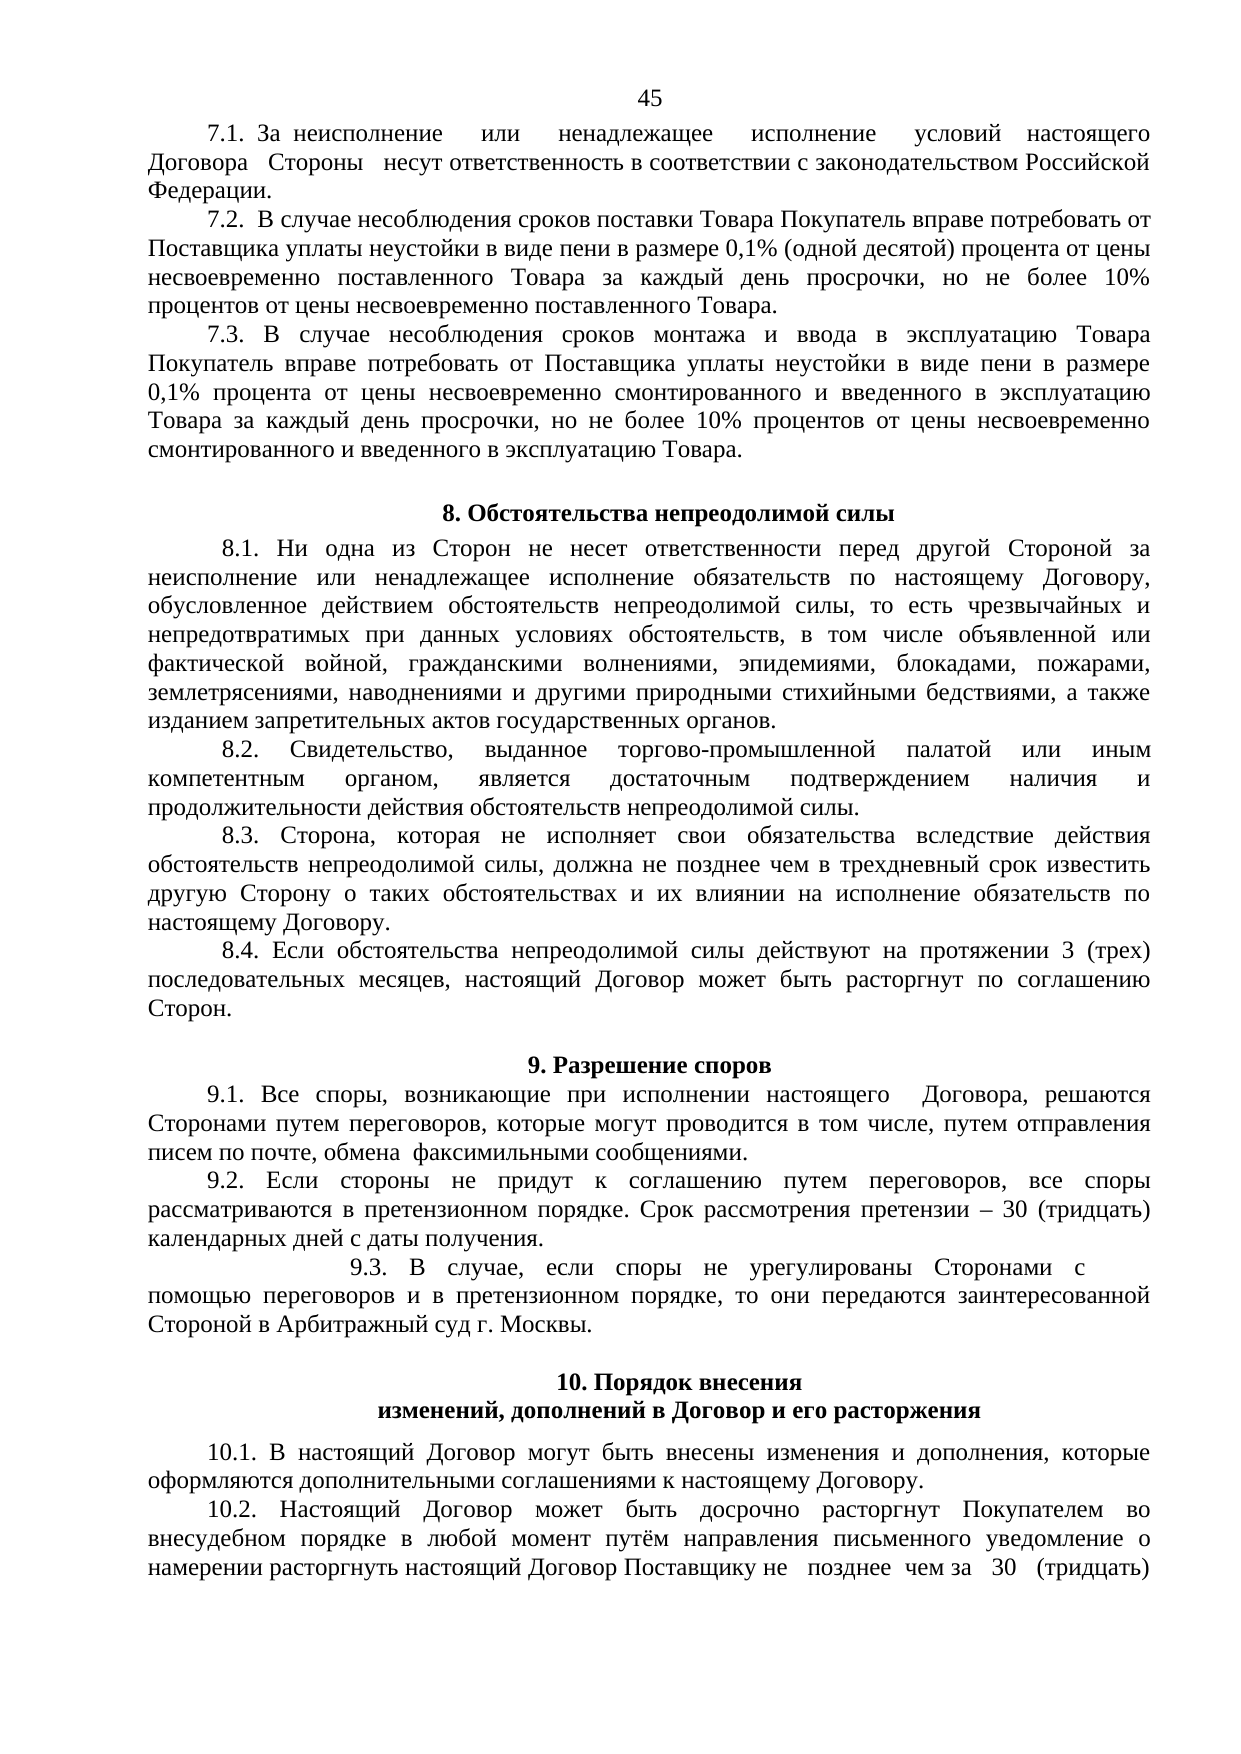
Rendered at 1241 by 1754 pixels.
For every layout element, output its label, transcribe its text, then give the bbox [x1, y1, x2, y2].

text 10. Порядок внесения [148, 1367, 1152, 1396]
text 8.3. Сторона, которая не исполняет свои обязательства вследствие действия обстоятельств непреодолимой силы, должна не позднее чем в трехдневный срок известить другую Сторону о таких обстоятельствах и их влиянии на исполнение обязательств по настоящему Договору. [148, 821, 1152, 936]
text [148, 1494, 1152, 1581]
text 9.2. Если стороны не придут к соглашению путем переговоров, все споры рассматриваются в претензионном порядке. Срок рассмотрения претензии – 30 (тридцать) календарных дней с даты получения. [148, 1166, 1152, 1252]
text изменений, дополнений в Договор и его расторжения [148, 1396, 1152, 1424]
list 9. Разрешение споров [148, 1051, 1152, 1079]
text 8.2. Свидетельство, выданное торгово-промышленной палатой или иным компетентным органом, является достаточным подтверждением наличия и продолжительности действия обстоятельств непреодолимой силы. [148, 734, 1152, 821]
text 10.1. В настоящий Договор могут быть внесены изменения и дополнения, которые оформляются дополнительными соглашениями к настоящему Договору. [148, 1437, 1152, 1494]
text 8.1. Ни одна из Сторон не несет ответственности перед другой Стороной за неисполнение или ненадлежащее исполнение обязательств по настоящему Договору, обусловленное действием обстоятельств непреодолимой силы, то есть чрезвычайных и непредотвратимых при данных условиях обстоятельств, в том числе объявленной или фактической войной, гражданскими волнениями, эпидемиями, блокадами, пожарами, землетрясениями, наводнениями и другими природными стихийными бедствиями, а также изданием запретительных актов государственных органов. [148, 533, 1152, 734]
text 7.1. За неисполнение или ненадлежащее исполнение условий настоящего Договора Стороны несут ответственность в соответствии с законодательством Российской Федерации. [148, 118, 1152, 204]
text 9.1. Все споры, возникающие при исполнении настоящего Договора, решаются Сторонами путем переговоров, которые могут проводится в том числе, путем отправления писем по почте, обмена факсимильными сообщениями. [148, 1079, 1152, 1166]
text 7.3. В случае несоблюдения сроков монтажа и ввода в эксплуатацию Товара Покупатель вправе потребовать от Поставщика уплаты неустойки в виде пени в размере 0,1% процента от цены несвоевременно смонтированного и введенного в эксплуатацию Товара за каждый день просрочки, но не более 10% процентов от цены несвоевременно смонтированного и введенного в эксплуатацию Товара. [148, 319, 1152, 463]
text 8. Обстоятельства непреодолимой силы [185, 498, 1152, 527]
text 9.3. В случае, если споры не урегулированы Сторонами с помощью переговоров и в претензионном порядке, то они передаются заинтересованной Стороной в Арбитражный суд г. Москвы. [148, 1252, 1152, 1338]
text 8.4. Если обстоятельства непреодолимой силы действуют на протяжении 3 (трех) последовательных месяцев, настоящий Договор может быть расторгнут по соглашению Сторон. [148, 936, 1152, 1022]
text 7.2. В случае несоблюдения сроков поставки Товара Покупатель вправе потребовать от Поставщика уплаты неустойки в виде пени в размере 0,1% (одной десятой) процента от цены несвоевременно поставленного Товара за каждый день просрочки, но не более 10% процентов от цены несвоевременно поставленного Товара. [148, 204, 1152, 319]
